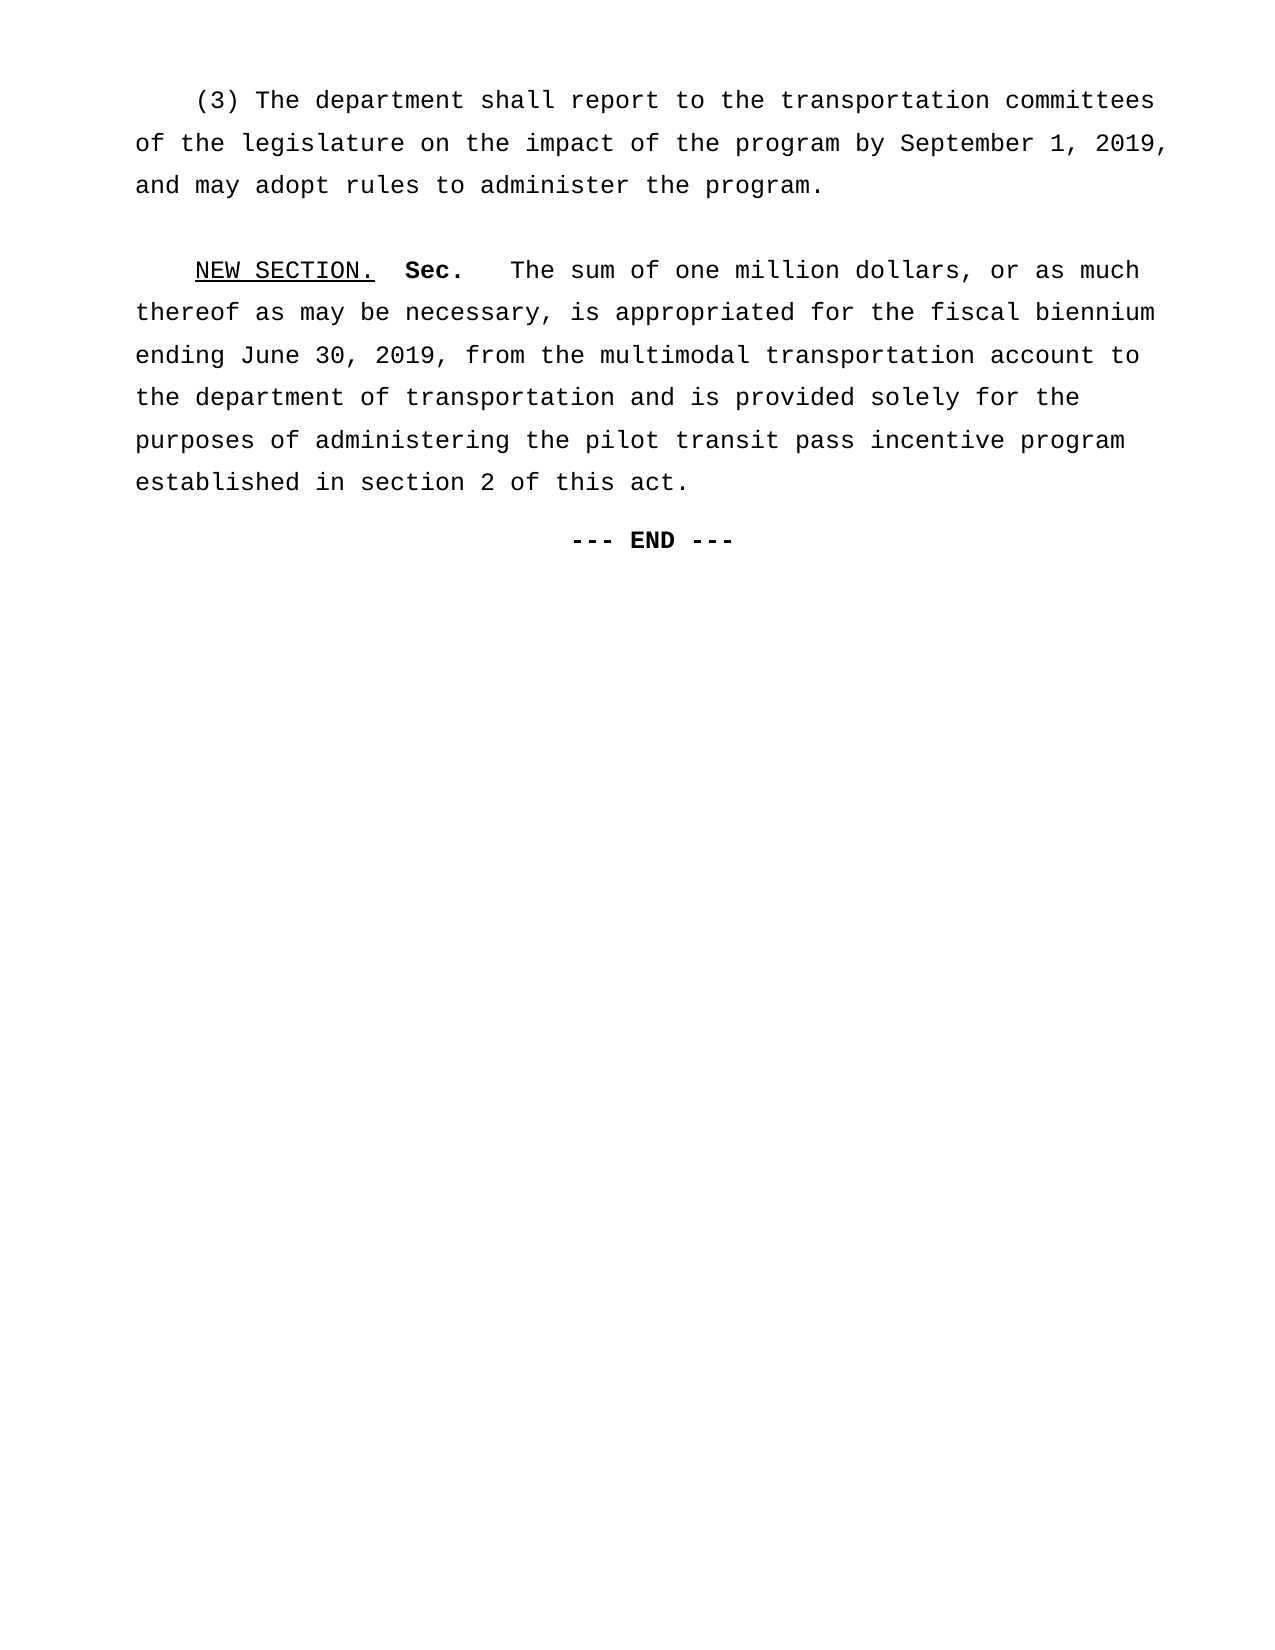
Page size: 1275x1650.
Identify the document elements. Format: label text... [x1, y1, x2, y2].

text (3) The department shall report to the transportation committees of the legislature on the impact of the program by September 1, 2019, and may adopt rules to administer the program. [135, 75, 1170, 202]
text NEW SECTION. Sec. The sum of one million dollars, or as much thereof as may be necessary, is appropriated for the fiscal biennium ending June 30, 2019, from the multimodal transportation account to the department of transportation and is provided solely for the purposes of administering the pilot transit pass incentive program established in section 2 of this act. [135, 244, 1170, 499]
text --- END --- [135, 527, 1170, 556]
